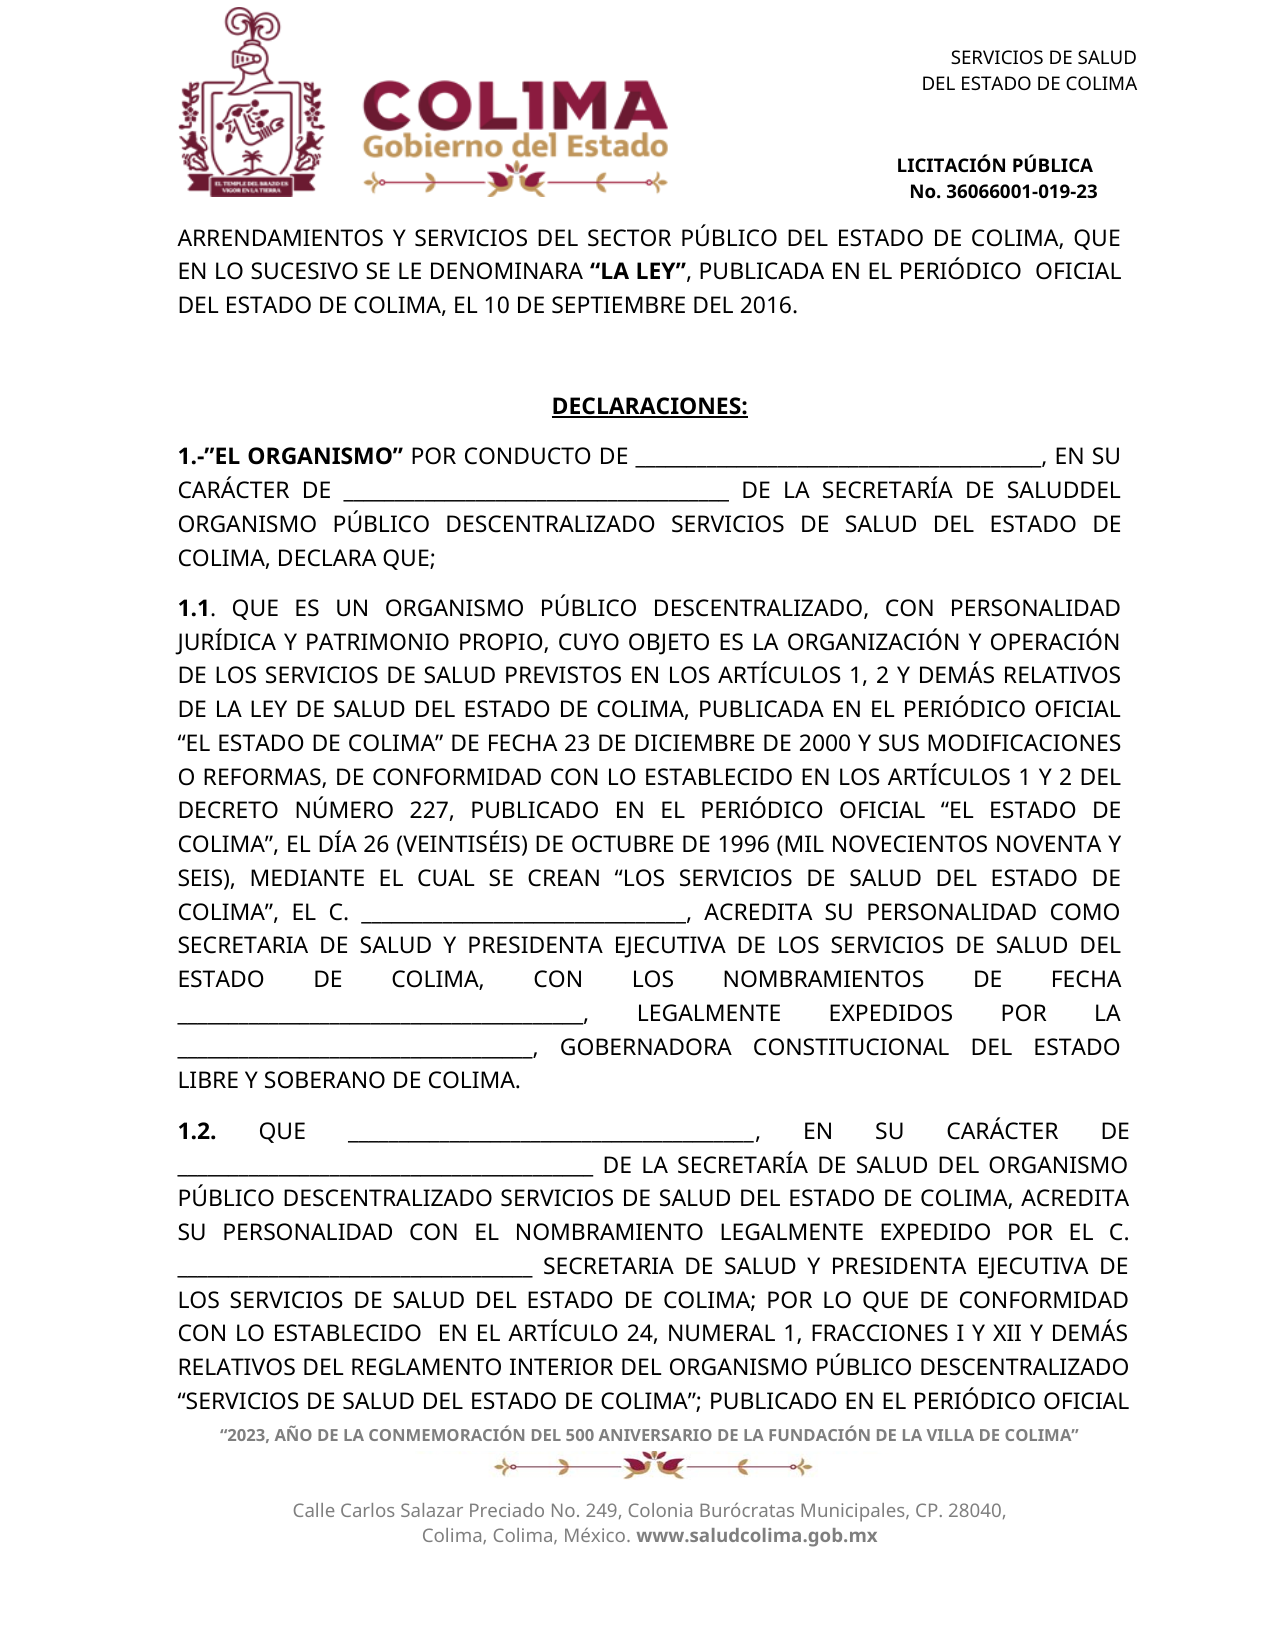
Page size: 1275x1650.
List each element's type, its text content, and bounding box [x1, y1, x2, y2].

text 1.1. QUE ES UN ORGANISMO PÚBLICO DESCENTRALIZADO, CON PERSONALIDAD JURÍDICA Y PATRIMONIO PROPIO, CUYO OBJETO ES LA ORGANIZACIÓN Y OPERACIÓN DE LOS SERVICIOS DE SALUD PREVISTOS EN LOS ARTÍCULOS 1, 2 Y DEMÁS RELATIVOS DE LA LEY DE SALUD DEL ESTADO DE COLIMA, PUBLICADA EN EL PERIÓDICO OFICIAL “EL ESTADO DE COLIMA” DE FECHA 23 DE DICIEMBRE DE 2000 Y SUS MODIFICACIONES O REFORMAS, DE CONFORMIDAD CON LO ESTABLECIDO EN LOS ARTÍCULOS 1 Y 2 DEL DECRETO NÚMERO 227, PUBLICADO EN EL PERIÓDICO OFICIAL “EL ESTADO DE COLIMA”, EL DÍA 26 (VEINTISÉIS) DE OCTUBRE DE 1996 (MIL NOVECIENTOS NOVENTA Y SEIS), MEDIANTE EL CUAL SE CREAN “LOS SERVICIOS DE SALUD DEL ESTADO DE COLIMA”, EL C. ________________________________, ACREDITA SU PERSONALIDAD COMO SECRETARIA DE SALUD Y PRESIDENTA EJECUTIVA DE LOS SERVICIOS DE SALUD DEL ESTADO DE COLIMA, CON LOS NOMBRAMIENTOS DE FECHA ________________________________________, LEGALMENTE EXPEDIDOS POR LA ___________________________________, GOBERNADORA CONSTITUCIONAL DEL ESTADO LIBRE Y SOBERANO DE COLIMA. [177, 592, 1122, 1096]
text DECLARACIONES: [177, 390, 1122, 421]
text 1.-”EL ORGANISMO” POR CONDUCTO DE ________________________________________, EN SU CARÁCTER DE ______________________________________ DE LA SECRETARÍA DE SALUDDEL ORGANISMO PÚBLICO DESCENTRALIZADO SERVICIOS DE SALUD DEL ESTADO DE COLIMA, DECLARA QUE; [177, 440, 1122, 573]
picture [414, 1451, 893, 1480]
picture [178, 7, 668, 197]
